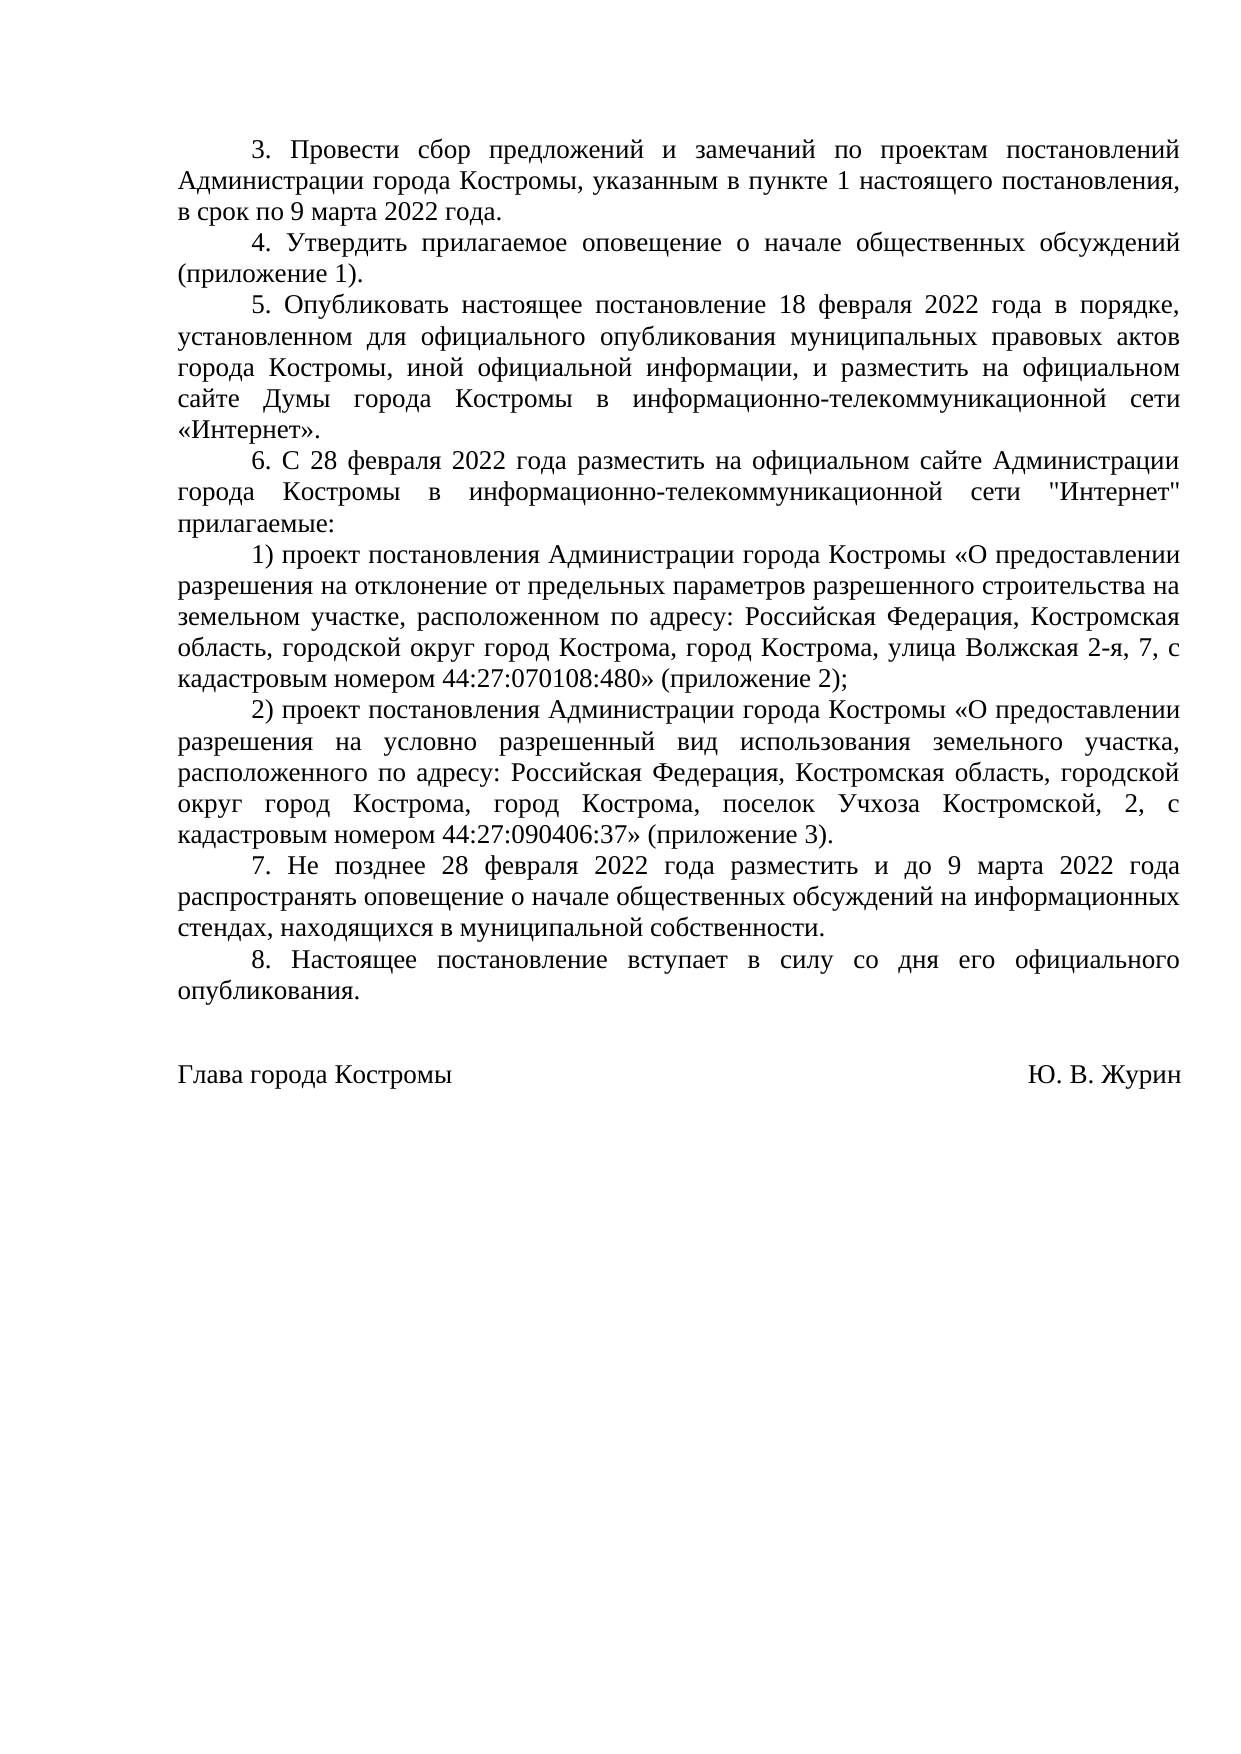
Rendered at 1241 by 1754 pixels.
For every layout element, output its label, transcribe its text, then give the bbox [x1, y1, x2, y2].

text 4. Утвердить прилагаемое оповещение о начале общественных обсуждений (приложение 1). [177, 226, 1181, 289]
text 2) проект постановления Администрации города Костромы «О предоставлении разрешения на условно разрешенный вид использования земельного участка, расположенного по адресу: Российская Федерация, Костромская область, городской округ город Кострома, город Кострома, поселок Учхоза Костромской, 2, с кадастровым номером 44:27:090406:37» (приложение 3). [177, 693, 1181, 849]
text 3. Провести сбор предложений и замечаний по проектам постановлений Администрации города Костромы, указанным в пункте 1 настоящего постановления, в срок по 9 марта 2022 года. [177, 133, 1181, 226]
text 8. Настоящее постановление вступает в силу со дня его официального опубликования. [177, 943, 1181, 1005]
text 1) проект постановления Администрации города Костромы «О предоставлении разрешения на отклонение от предельных параметров разрешенного строительства на земельном участке, расположенном по адресу: Российская Федерация, Костромская область, городской округ город Кострома, город Кострома, улица Волжская 2-я, 7, с кадастровым номером 44:27:070108:480» (приложение 2); [177, 538, 1181, 693]
text 7. Не позднее 28 февраля 2022 года разместить и до 9 марта 2022 года распространять оповещение о начале общественных обсуждений на информационных стендах, находящихся в муниципальной собственности. [177, 849, 1181, 943]
text 5. Опубликовать настоящее постановление 18 февраля 2022 года в порядке, установленном для официального опубликования муниципальных правовых актов города Костромы, иной официальной информации, и разместить на официальном сайте Думы города Костромы в информационно-телекоммуникационной сети «Интернет». [177, 289, 1181, 444]
text 6. С 28 февраля 2022 года разместить на официальном сайте Администрации города Костромы в информационно-телекоммуникационной сети "Интернет" прилагаемые: [177, 444, 1181, 538]
text Глава города Костромы Ю. В. Журин [177, 1058, 1181, 1120]
